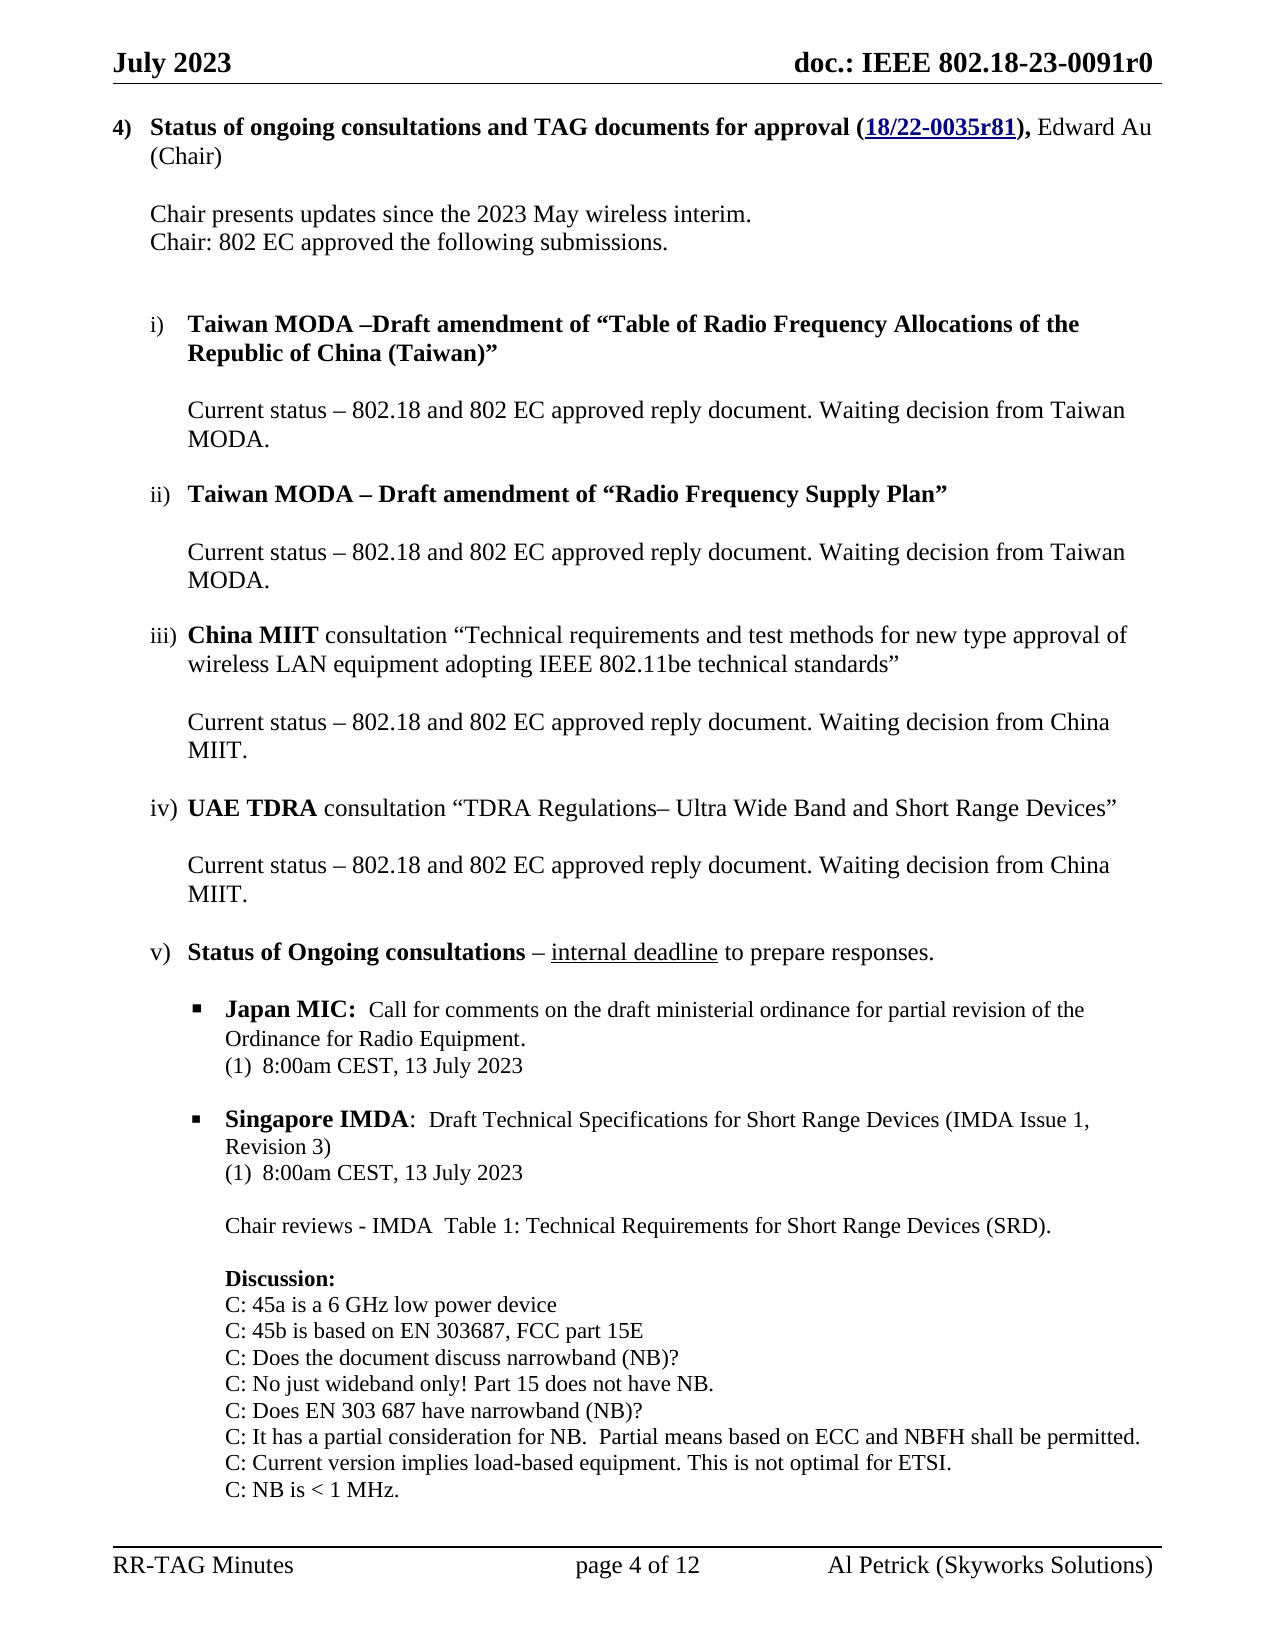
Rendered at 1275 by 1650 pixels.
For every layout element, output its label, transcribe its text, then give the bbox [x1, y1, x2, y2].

text C: No just wideband only! Part 15 does not have NB. [225, 1370, 1162, 1397]
text C: 45b is based on EN 303687, FCC part 15E [225, 1318, 1162, 1344]
text Discussion: [225, 1265, 1162, 1291]
text C: Does the document discuss narrowband (NB)? [225, 1344, 1162, 1370]
text C: Current version implies load-based equipment. This is not optimal for ETSI. [225, 1449, 1162, 1476]
list 8:00am CEST, 13 July 2023 [225, 1159, 1162, 1186]
list Japan MIC: Call for comments on the draft ministerial ordinance for partial revision of the Ordinance for Radio Equipment. [187, 994, 1162, 1052]
text C: NB is < 1 MHz. [225, 1476, 1162, 1502]
list Current status – 802.18 and 802 EC approved reply document. Waiting decision from China MIIT. [187, 707, 1162, 764]
list Chair presents updates since the 2023 May wireless interim. Chair: 802 EC approved the following submissions. [150, 170, 1162, 256]
list Status of Ongoing consultations – internal deadline to prepare responses. [150, 937, 1162, 965]
text C: It has a partial consideration for NB. Partial means based on ECC and NBFH shall be permitted. [225, 1423, 1162, 1449]
list UAE TDRA consultation “TDRA Regulations– Ultra Wide Band and Short Range Devices” [150, 793, 1162, 822]
list Status of ongoing consultations and TAG documents for approval (18/22-0035r81), Edward Au (Chair) [112, 112, 1162, 170]
text Chair reviews - IMDA Table 1: Technical Requirements for Short Range Devices (SRD). [225, 1212, 1162, 1238]
list Current status – 802.18 and 802 EC approved reply document. Waiting decision from China MIIT. [187, 850, 1162, 908]
list China MIIT consultation “Technical requirements and test methods for new type approval of wireless LAN equipment adopting IEEE 802.11be technical standards” [150, 620, 1162, 678]
text C: 45a is a 6 GHz low power device [225, 1291, 1162, 1318]
list Taiwan MODA –Draft amendment of “Table of Radio Frequency Allocations of the Republic of China (Taiwan)” Current status – 802.18 and 802 EC approved reply document. Waiting decision from Taiwan MODA. [150, 309, 1162, 479]
list 8:00am CEST, 13 July 2023 [225, 1052, 1162, 1078]
list Taiwan MODA – Draft amendment of “Radio Frequency Supply Plan” Current status – 802.18 and 802 EC approved reply document. Waiting decision from Taiwan MODA. [150, 479, 1162, 594]
text C: Does EN 303 687 have narrowband (NB)? [225, 1397, 1162, 1423]
list Singapore IMDA: Draft Technical Specifications for Short Range Devices (IMDA Issue 1, Revision 3) [187, 1104, 1162, 1159]
